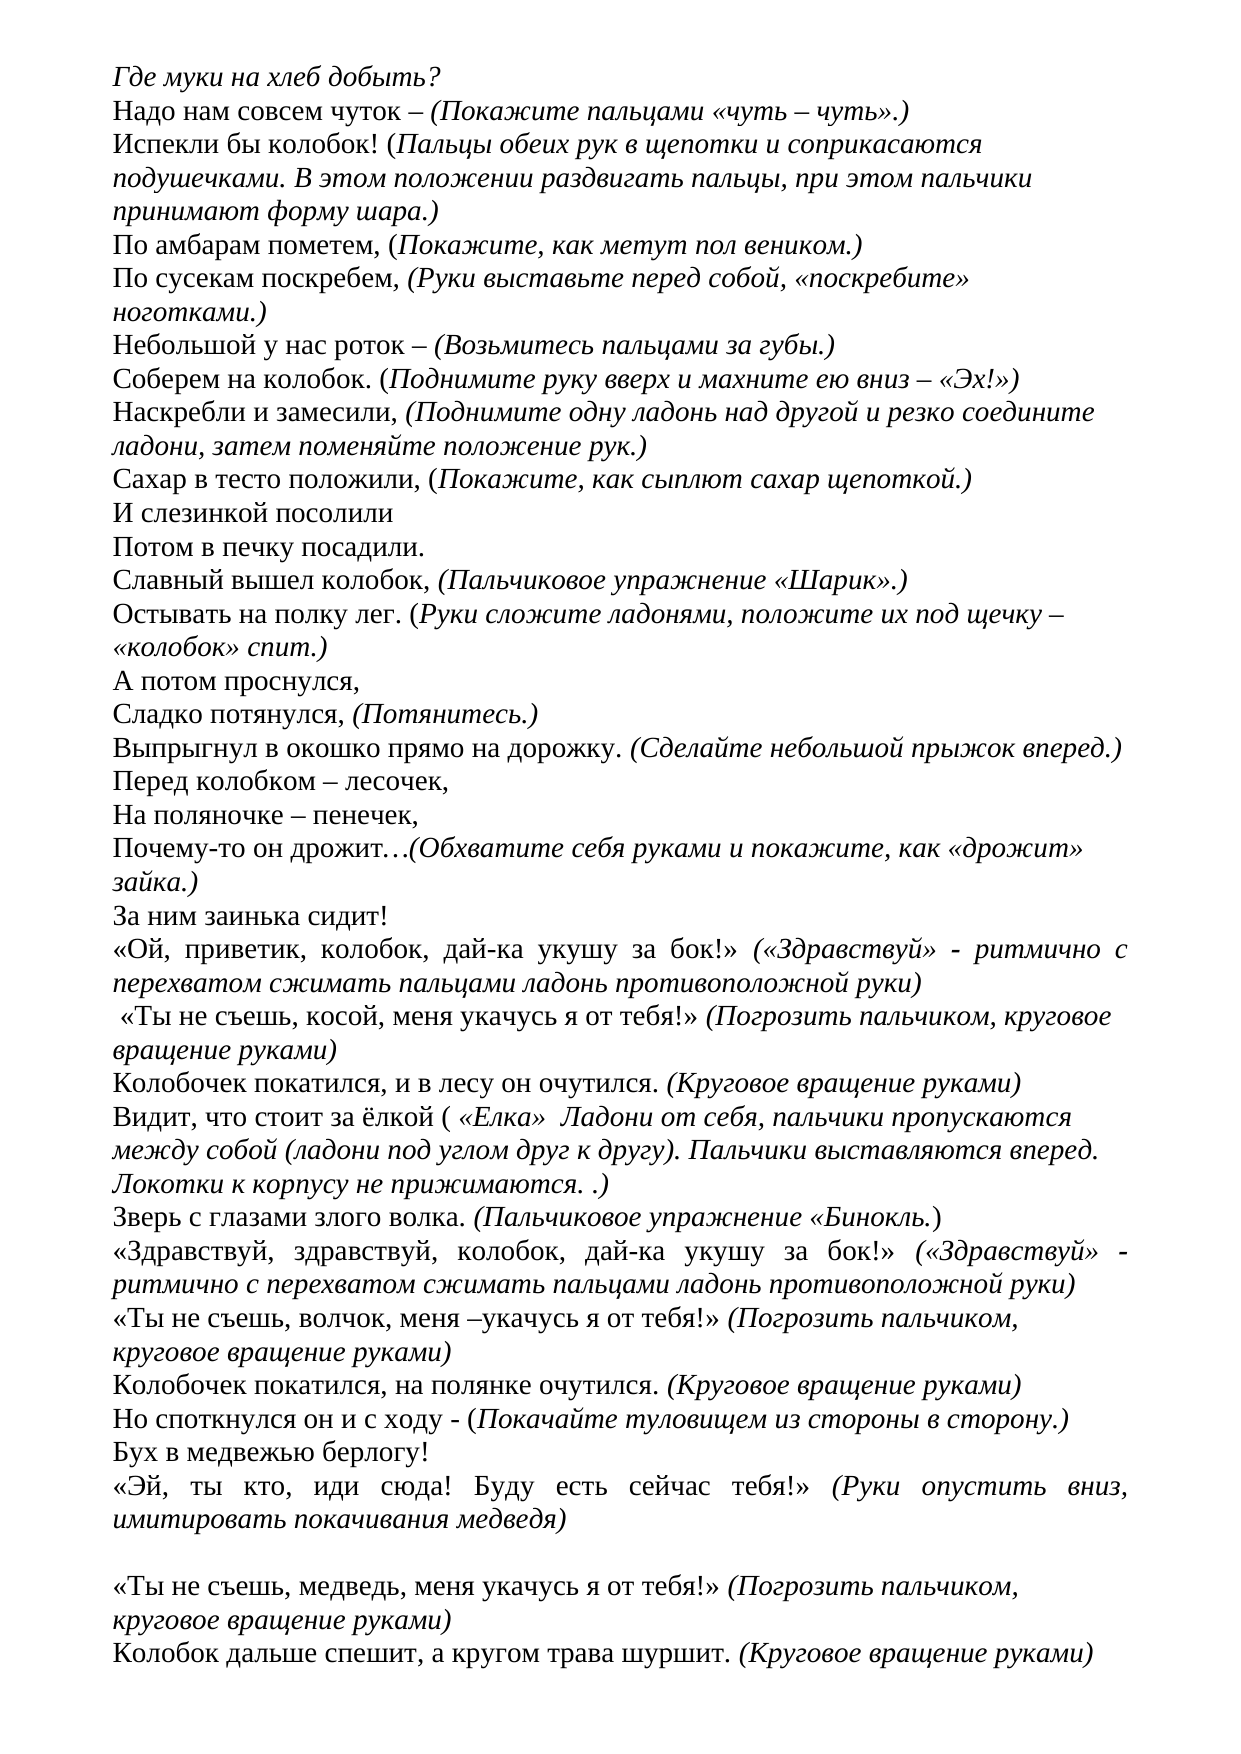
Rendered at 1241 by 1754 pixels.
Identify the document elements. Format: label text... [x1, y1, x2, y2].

text Остывать на полку лег. (Руки сложите ладонями, положите их под щечку – «колобок» спит.) [112, 596, 1128, 663]
text На поляночке – пенечек, [112, 797, 1128, 831]
text Небольшой у нас роток – (Возьмитесь пальцами за губы.) [112, 327, 1128, 361]
text Где муки на хлеб добыть? [112, 59, 1128, 93]
text Видит, что стоит за ёлкой ( «Елка» Ладони от себя, пальчики пропускаются между собой (ладони под углом друг к другу). Пальчики выставляются вперед. Локотки к корпусу не прижимаются. .) [112, 1099, 1128, 1199]
text Колобок дальше спешит, а кругом трава шуршит. (Круговое вращение руками) [112, 1636, 1128, 1669]
text «Здравствуй, здравствуй, колобок, дай-ка укушу за бок!» («Здравствуй» - ритмично с перехватом сжимать пальцами ладонь противоположной руки) [112, 1233, 1128, 1300]
text Выпрыгнул в окошко прямо на дорожку. (Сделайте небольшой прыжок вперед.) [112, 730, 1128, 763]
text Испекли бы колобок! (Пальцы обеих рук в щепотки и соприкасаются подушечками. В этом положении раздвигать пальцы, при этом пальчики принимают форму шара.) [439, 126, 1128, 227]
text Испекли бы колобок! (Пальцы обеих рук в щепотки и соприкасаются подушечками. В этом положении раздвигать пальцы, при этом пальчики принимают форму шара.) [112, 126, 396, 160]
text Сахар в тесто положили, (Покажите, как сыплют сахар щепоткой.) [112, 462, 1128, 495]
text Соберем на колобок. (Поднимите руку вверх и махните ею вниз – «Эх!») [112, 361, 1128, 394]
text «Ой, приветик, колобок, дай-ка укушу за бок!» («Здравствуй» - ритмично с перехватом сжимать пальцами ладонь противоположной руки) [112, 931, 1128, 998]
text Надо нам совсем чуток – (Покажите пальцами «чуть – чуть».) [112, 93, 1128, 126]
text И слезинкой посолили [112, 495, 1128, 529]
text За ним заинька сидит! [112, 898, 1128, 931]
text «Ты не съешь, волчок, меня –укачусь я от тебя!» (Погрозить пальчиком, круговое вращение руками) [112, 1300, 1128, 1367]
text А потом проснулся, [112, 663, 1128, 696]
text «Ты не съешь, медведь, меня укачусь я от тебя!» (Погрозить пальчиком, круговое вращение руками) [112, 1568, 1128, 1636]
text Потом в печку посадили. [112, 529, 1128, 562]
text По амбарам пометем, (Покажите, как метут пол веником.) [112, 227, 1128, 260]
text Перед колобком – лесочек, [112, 763, 1128, 797]
text Зверь с глазами злого волка. (Пальчиковое упражнение «Бинокль.) [112, 1199, 1128, 1233]
text Бух в медвежью берлогу! [112, 1434, 1128, 1468]
text «Эй, ты кто, иди сюда! Буду есть сейчас тебя!» (Руки опустить вниз, имитировать покачивания медведя) [112, 1468, 1128, 1535]
text Сладко потянулся, (Потянитесь.) [112, 696, 1128, 730]
text Славный вышел колобок, (Пальчиковое упражнение «Шарик».) [112, 562, 1128, 596]
text Но споткнулся он и с ходу - (Покачайте туловищем из стороны в сторону.) [112, 1401, 1175, 1434]
text Наскребли и замесили, (Поднимите одну ладонь над другой и резко соедините ладони, затем поменяйте положение рук.) [112, 394, 1128, 462]
text По сусекам поскребем, (Руки выставьте перед собой, «поскребите» ноготками.) [112, 260, 1128, 327]
text Колобочек покатился, и в лесу он очутился. (Круговое вращение руками) [112, 1065, 1128, 1099]
text Колобочек покатился, на полянке очутился. (Круговое вращение руками) [112, 1367, 1128, 1401]
text Почему-то он дрожит…(Обхватите себя руками и покажите, как «дрожит» зайка.) [112, 831, 1128, 898]
text «Ты не съешь, косой, меня укачусь я от тебя!» (Погрозить пальчиком, круговое вращение руками) [112, 998, 1128, 1065]
